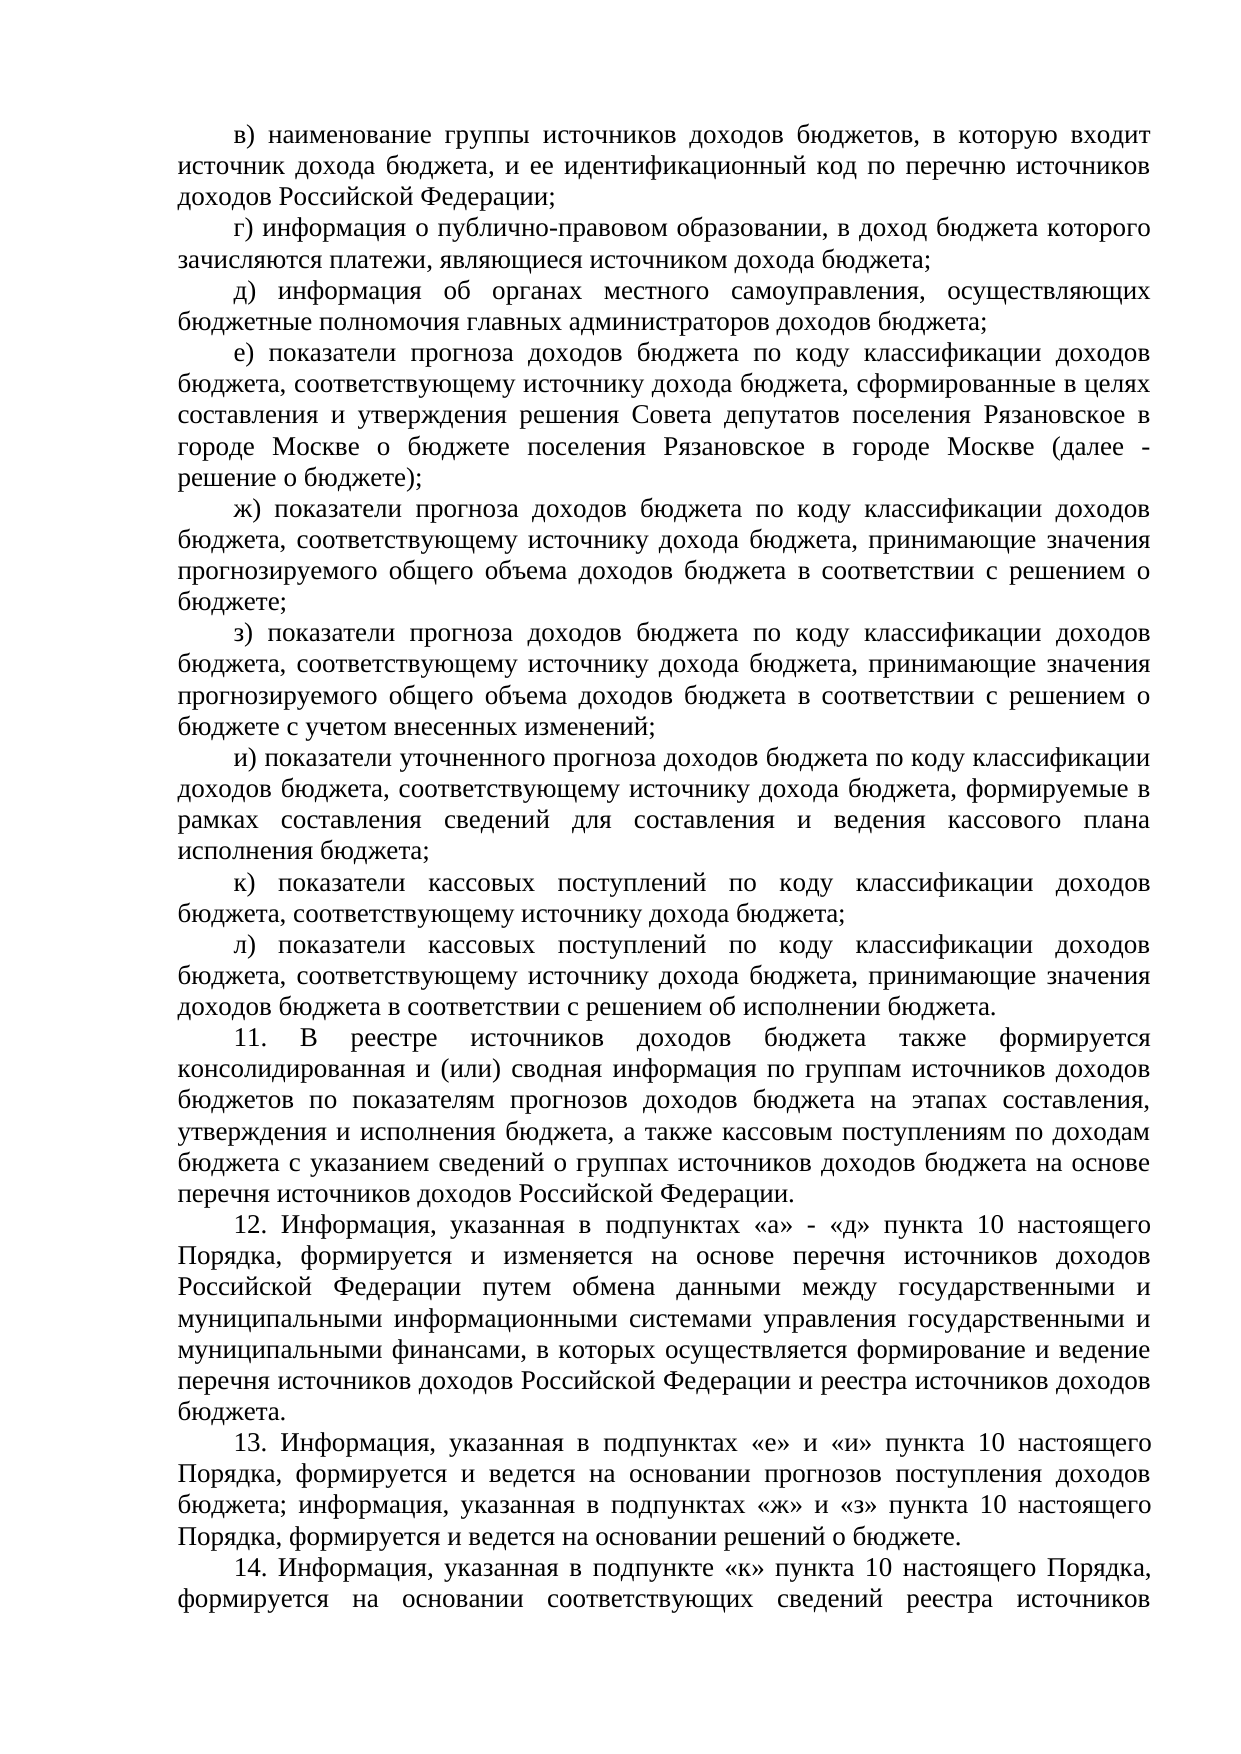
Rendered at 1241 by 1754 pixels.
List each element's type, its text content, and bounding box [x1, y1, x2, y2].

text к) показатели кассовых поступлений по коду классификации доходов бюджета, соответствующему источнику дохода бюджета; [177, 866, 1152, 928]
text з) показатели прогноза доходов бюджета по коду классификации доходов бюджета, соответствующему источнику дохода бюджета, принимающие значения прогнозируемого общего объема доходов бюджета в соответствии с решением о бюджете с учетом внесенных изменений; [177, 616, 1152, 741]
text в) наименование группы источников доходов бюджетов, в которую входит источник дохода бюджета, и ее идентификационный код по перечню источников доходов Российской Федерации; [177, 118, 1152, 212]
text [177, 1551, 1152, 1613]
text д) информация об органах местного самоуправления, осуществляющих бюджетные полномочия главных администраторов доходов бюджета; [177, 274, 1152, 336]
text и) показатели уточненного прогноза доходов бюджета по коду классификации доходов бюджета, соответствующему источнику дохода бюджета, формируемые в рамках составления сведений для составления и ведения кассового плана исполнения бюджета; [177, 741, 1152, 866]
text 11. В реестре источников доходов бюджета также формируется консолидированная и (или) сводная информация по группам источников доходов бюджетов по показателям прогнозов доходов бюджета на этапах составления, утверждения и исполнения бюджета, а также кассовым поступлениям по доходам бюджета с указанием сведений о группах источников доходов бюджета на основе перечня источников доходов Российской Федерации. [177, 1021, 1152, 1208]
text л) показатели кассовых поступлений по коду классификации доходов бюджета, соответствующему источнику дохода бюджета, принимающие значения доходов бюджета в соответствии с решением об исполнении бюджета. [177, 928, 1152, 1021]
text 13. Информация, указанная в подпунктах «е» и «и» пункта 10 настоящего Порядка, формируется и ведется на основании прогнозов поступления доходов бюджета; информация, указанная в подпунктах «ж» и «з» пункта 10 настоящего Порядка, формируется и ведется на основании решений о бюджете. [177, 1426, 1152, 1551]
text г) информация о публично-правовом образовании, в доход бюджета которого зачисляются платежи, являющиеся источником дохода бюджета; [177, 212, 1152, 274]
text 12. Информация, указанная в подпунктах «а» - «д» пункта 10 настоящего Порядка, формируется и изменяется на основе перечня источников доходов Российской Федерации путем обмена данными между государственными и муниципальными информационными системами управления государственными и муниципальными финансами, в которых осуществляется формирование и ведение перечня источников доходов Российской Федерации и реестра источников доходов бюджета. [177, 1208, 1152, 1426]
text е) показатели прогноза доходов бюджета по коду классификации доходов бюджета, соответствующему источнику дохода бюджета, сформированные в целях составления и утверждения решения Совета депутатов поселения Рязановское в городе Москве о бюджете поселения Рязановское в городе Москве (далее - решение о бюджете); [177, 336, 1152, 492]
text ж) показатели прогноза доходов бюджета по коду классификации доходов бюджета, соответствующему источнику дохода бюджета, принимающие значения прогнозируемого общего объема доходов бюджета в соответствии с решением о бюджете; [177, 492, 1152, 616]
